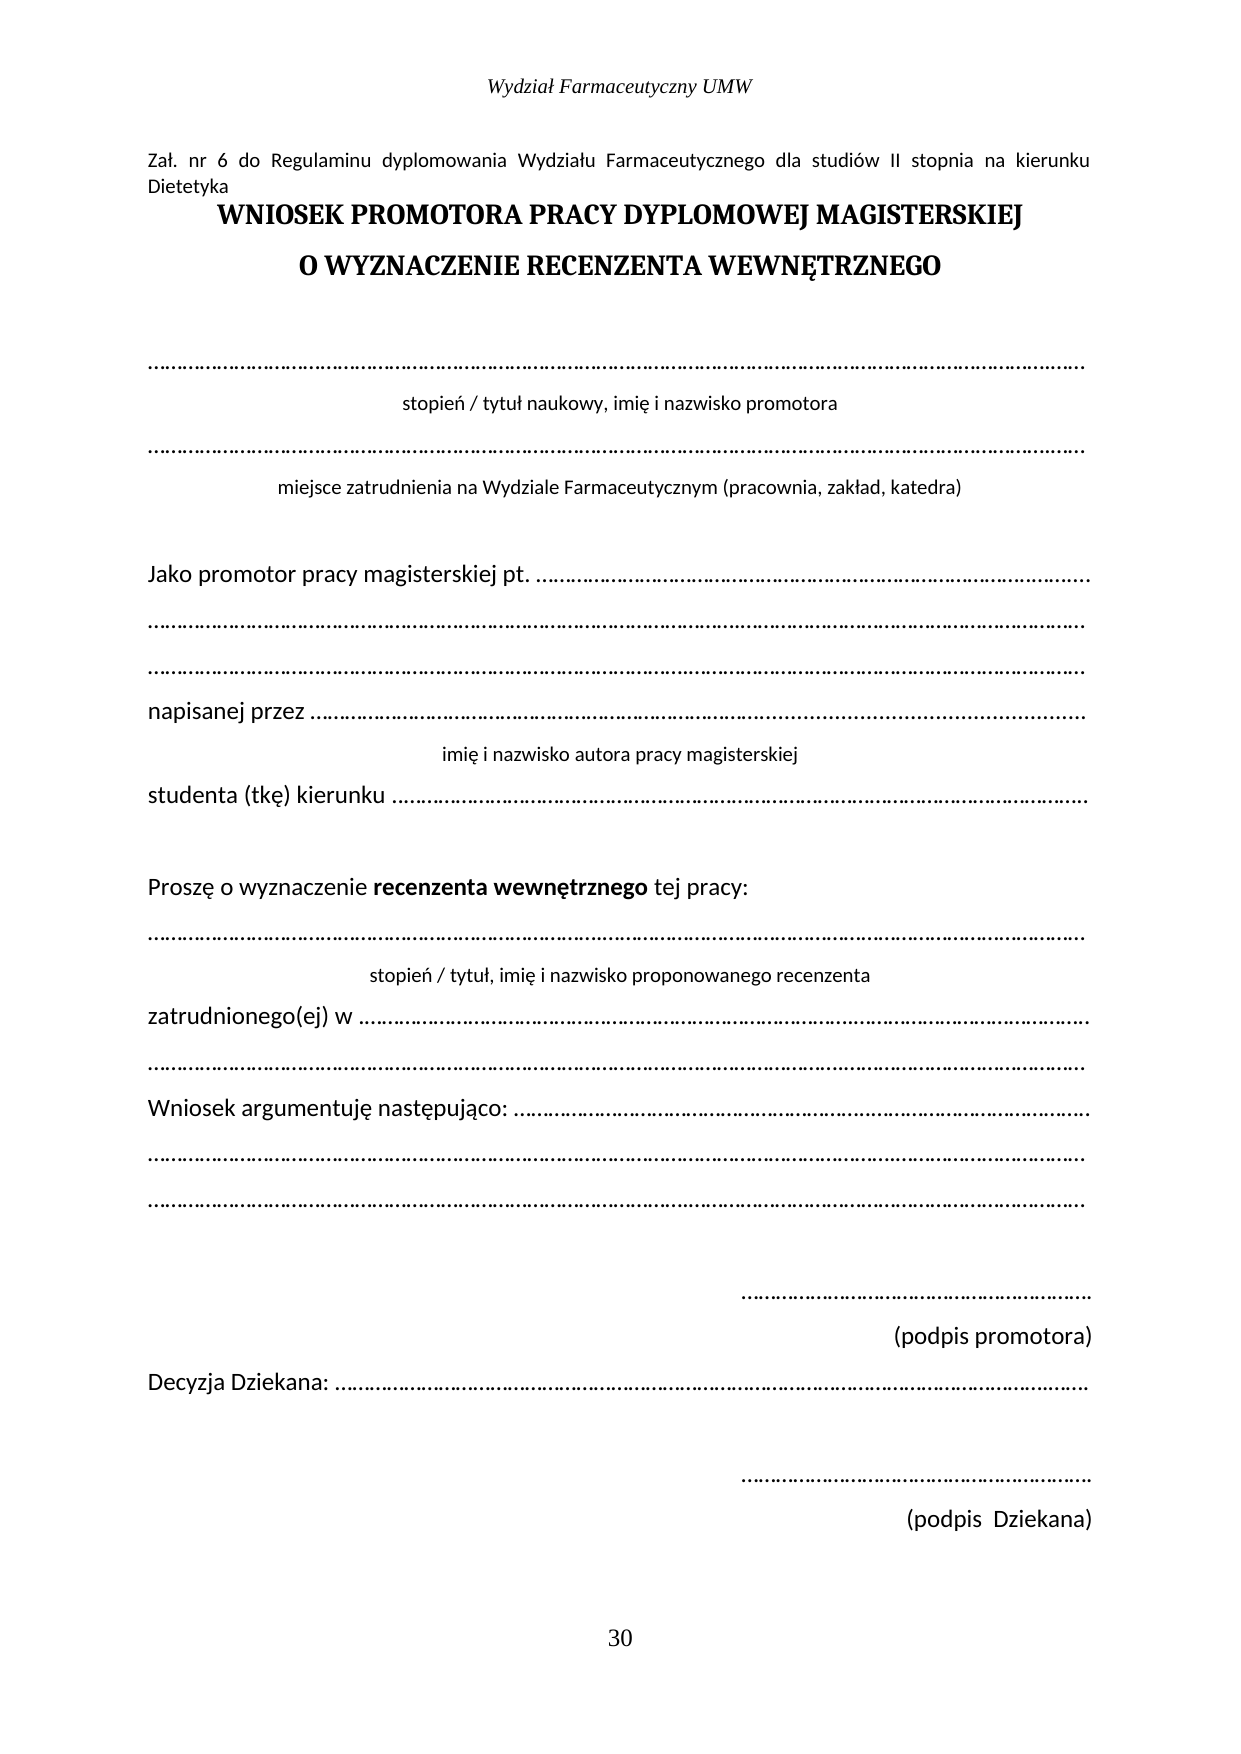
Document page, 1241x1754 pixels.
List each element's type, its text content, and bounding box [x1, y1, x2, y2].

text napisanej przez …………………………………………………………………….................................................... [148, 696, 1092, 726]
text ………………………………………………………………………………………………………………….…………………………… [148, 1138, 1092, 1168]
text (podpis Dziekana) [148, 1503, 1092, 1534]
text Proszę o wyznaczenie recenzenta wewnętrznego tej pracy: [148, 871, 1092, 901]
text ………………………………………………………………………………………………………….…………………………………… [148, 1046, 1092, 1077]
text …………………………………………………………………….………………………………………………………………………… [148, 917, 1092, 947]
text stopień / tytuł naukowy, imię i nazwisko promotora [148, 391, 1092, 416]
text Wniosek argumentuję następująco: ……………………………………………………..……………………………….. [148, 1092, 1092, 1122]
text Zał. nr 6 do Regulaminu dyplomowania Wydziału Farmaceutycznego dla studiów II stopnia na kierunku Dietetyka [148, 148, 1092, 198]
text Decyzja Dziekana: …………………………………………………………………………………………………………….……. [148, 1366, 1092, 1397]
text ……………………………………………………. [148, 1458, 1092, 1488]
text (podpis promotora) [148, 1321, 1092, 1351]
text ………………………………………………………………………………………………………………………………………….…… [148, 429, 1092, 459]
text ……………………………………………………. [148, 1275, 1092, 1305]
text ………………………………………………………………………………………………………………………………………….…… [148, 345, 1092, 375]
text O WYZNACZENIE RECENZENTA WEWNĘTRZNEGO [148, 249, 1092, 282]
text ………………………………………………………………………………….…………………………………………………………… [148, 1183, 1092, 1214]
text stopień / tytuł, imię i nazwisko proponowanego recenzenta [148, 962, 1092, 988]
text zatrudnionego(ej) w .………………………………………………………………………….………………………………….. [148, 1000, 1092, 1031]
text imię i nazwisko autora pracy magisterskiej [148, 741, 1092, 767]
text Jako promotor pracy magisterskiej pt. …………………………………………………………………………..…….... [148, 558, 1092, 589]
text ………………………………………………………………………………………….…………………………………………………… [148, 604, 1092, 634]
text WNIOSEK PROMOTORA PRACY DYPLOMOWEJ MAGISTERSKIEJ [148, 198, 1092, 232]
text ………………………………………………………………………………….…………………………………………………………… [148, 650, 1092, 680]
text studenta (tkę) kierunku ..……………………………………………………………………………………………………….. [148, 779, 1092, 810]
text miejsce zatrudnienia na Wydziale Farmaceutycznym (pracownia, zakład, katedra) [148, 474, 1092, 500]
